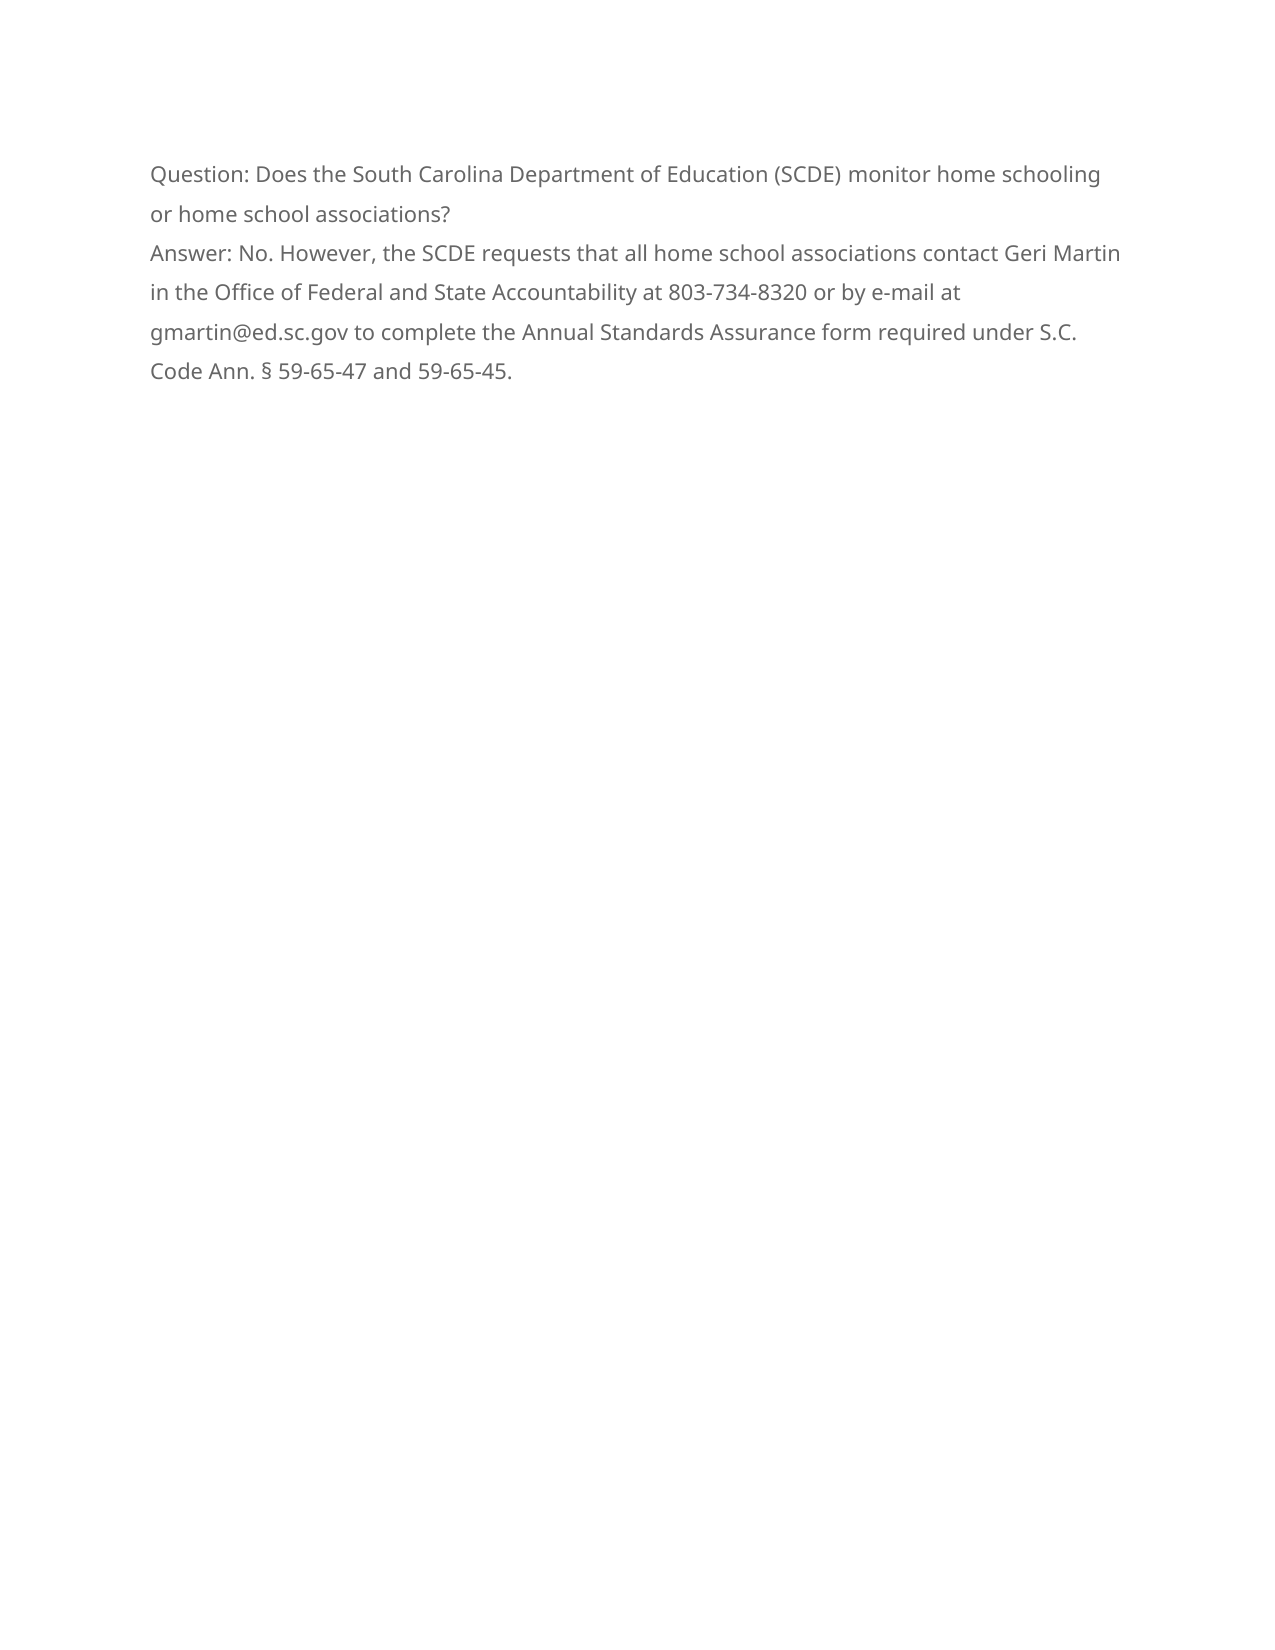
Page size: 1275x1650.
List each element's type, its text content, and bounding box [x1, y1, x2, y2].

text Question: Does the South Carolina Department of Education (SCDE) monitor home schooling or home school associations? Answer: No. However, the SCDE requests that all home school associations contact Geri Martin in the Office of Federal and State Accountability at 803-734-8320 or by e-mail at gmartin@ed.sc.gov to complete the Annual Standards Assurance form required under S.C. Code Ann. § 59-65-47 and 59-65-45. [150, 150, 1125, 386]
